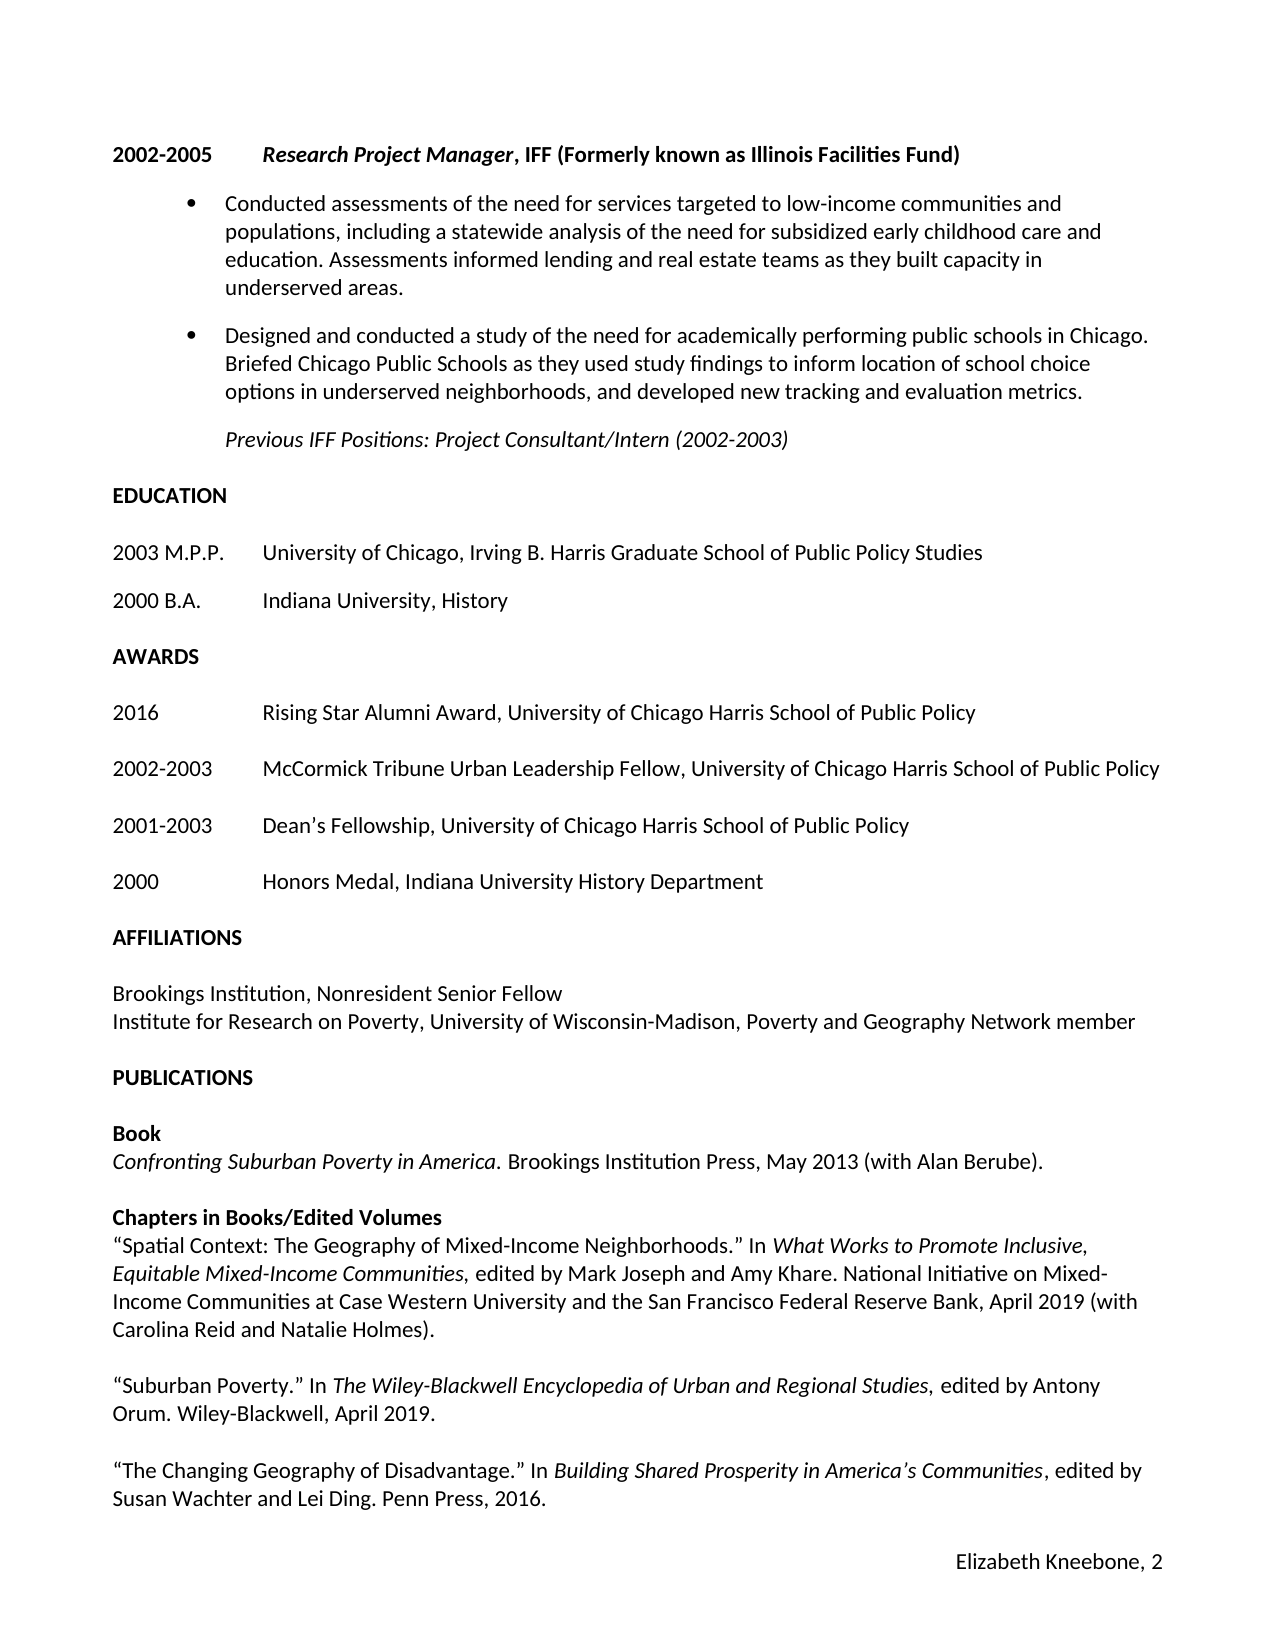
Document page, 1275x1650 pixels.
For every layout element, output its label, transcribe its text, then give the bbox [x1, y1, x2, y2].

text 2016 Rising Star Alumni Award, University of Chicago Harris School of Public Policy [112, 698, 1162, 726]
text “Spatial Context: The Geography of Mixed-Income Neighborhoods.” In What Works to Promote Inclusive, Equitable Mixed-Income Communities, edited by Mark Joseph and Amy Khare. National Initiative on Mixed-Income Communities at Case Western University and the San Francisco Federal Reserve Bank, April 2019 (with Carolina Reid and Natalie Holmes). [112, 1231, 1162, 1343]
list Conducted assessments of the need for services targeted to low-income communities and populations, including a statewide analysis of the need for subsidized early childhood care and education. Assessments informed lending and real estate teams as they built capacity in underserved areas. [187, 189, 1162, 301]
text 2003 M.P.P. University of Chicago, Irving B. Harris Graduate School of Public Policy Studies [112, 538, 1162, 566]
text EDUCATION [112, 482, 1162, 510]
text 2000 B.A. Indiana University, History [112, 586, 1162, 614]
text “The Changing Geography of Disadvantage.” In Building Shared Prosperity in America’s Communities, edited by Susan Wachter and Lei Ding. Penn Press, 2016. [112, 1456, 1162, 1512]
list Designed and conducted a study of the need for academically performing public schools in Chicago. Briefed Chicago Public Schools as they used study findings to inform location of school choice options in underserved neighborhoods, and developed new tracking and evaluation metrics. [187, 321, 1162, 405]
text Chapters in Books/Edited Volumes [112, 1203, 1162, 1231]
text 2001-2003 Dean’s Fellowship, University of Chicago Harris School of Public Policy [112, 811, 1162, 839]
text AFFILIATIONS [112, 923, 1162, 951]
text Previous IFF Positions: Project Consultant/Intern (2002-2003) [225, 426, 1162, 454]
text “Suburban Poverty.” In The Wiley-Blackwell Encyclopedia of Urban and Regional Studies, edited by Antony Orum. Wiley-Blackwell, April 2019. [112, 1371, 1162, 1427]
text 2000 Honors Medal, Indiana University History Department [112, 867, 1162, 895]
text Confronting Suburban Poverty in America. Brookings Institution Press, May 2013 (with Alan Berube). [112, 1147, 1162, 1175]
text 2002-2003 McCormick Tribune Urban Leadership Fellow, University of Chicago Harris School of Public Policy [112, 754, 1162, 782]
text AWARDS [112, 642, 1162, 670]
text Brookings Institution, Nonresident Senior Fellow [112, 979, 1162, 1007]
text Institute for Research on Poverty, University of Wisconsin-Madison, Poverty and Geography Network member [112, 1007, 1162, 1035]
text 2002-2005 Research Project Manager, IFF (Formerly known as Illinois Facilities Fund) [112, 141, 1162, 168]
text Book [112, 1119, 1162, 1147]
text PUBLICATIONS [112, 1063, 1162, 1091]
